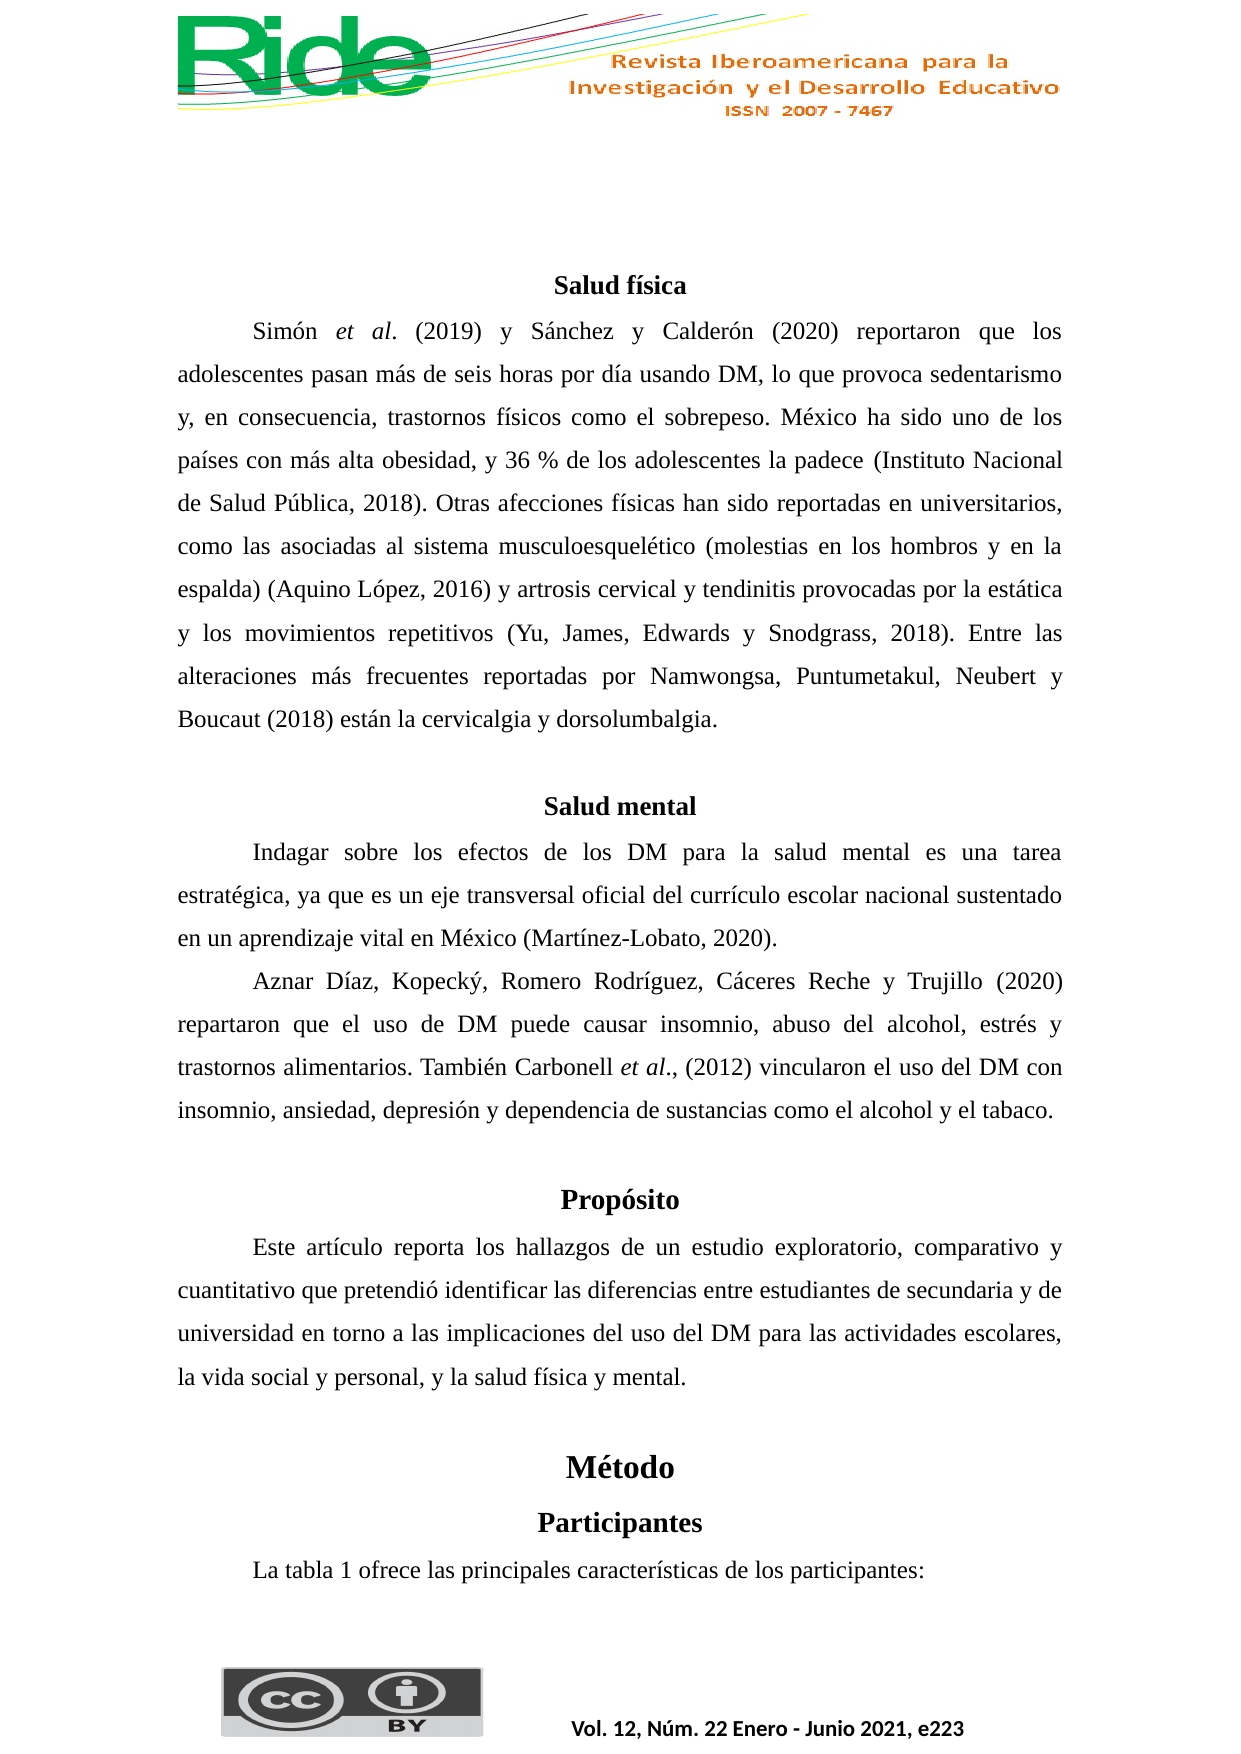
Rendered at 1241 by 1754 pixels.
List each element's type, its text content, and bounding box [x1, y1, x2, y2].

text La tabla 1 ofrece las principales características de los participantes: [177, 1556, 1063, 1584]
picture [221, 1667, 484, 1737]
subtitle Propósito [177, 1182, 1063, 1215]
subtitle Participantes [177, 1505, 1063, 1539]
text Salud física [177, 269, 1063, 300]
text Indagar sobre los efectos de los DM para la salud mental es una tarea estratégica, ya que es un eje transversal oficial del currículo escolar nacional sustentado en un aprendizaje vital en México (Martínez-Lobato, 2020). [177, 837, 1063, 952]
text Simón et al. (2019) y Sánchez y Calderón (2020) reportaron que los adolescentes pasan más de seis horas por día usando DM, lo que provoca sedentarismo y, en consecuencia, trastornos físicos como el sobrepeso. México ha sido uno de los países con más alta obesidad, y 36 % de los adolescentes la padece (Instituto Nacional de Salud Pública, 2018). Otras afecciones físicas han sido reportadas en universitarios, como las asociadas al sistema musculoesquelético (molestias en los hombros y en la espalda) (Aquino López, 2016) y artrosis cervical y tendinitis provocadas por la estática y los movimientos repetitivos (Yu, James, Edwards y Snodgrass, 2018). Entre las alteraciones más frecuentes reportadas por Namwongsa, Puntumetakul, Neubert y Boucaut (2018) están la cervicalgia y dorsolumbalgia. [177, 316, 1063, 733]
text Aznar Díaz, Kopecký, Romero Rodríguez, Cáceres Reche y Trujillo (2020) repartaron que el uso de DM puede causar insomnio, abuso del alcohol, estrés y trastornos alimentarios. También Carbonell et al., (2012) vincularon el uso del DM con insomnio, ansiedad, depresión y dependencia de sustancias como el alcohol y el tabaco. [177, 966, 1063, 1124]
text Salud mental [177, 790, 1063, 821]
picture [177, 14, 1063, 119]
text Este artículo reporta los hallazgos de un estudio exploratorio, comparativo y cuantitativo que pretendió identificar las diferencias entre estudiantes de secundaria y de universidad en torno a las implicaciones del uso del DM para las actividades escolares, la vida social y personal, y la salud física y mental. [177, 1232, 1063, 1390]
subtitle Método [177, 1448, 1063, 1486]
